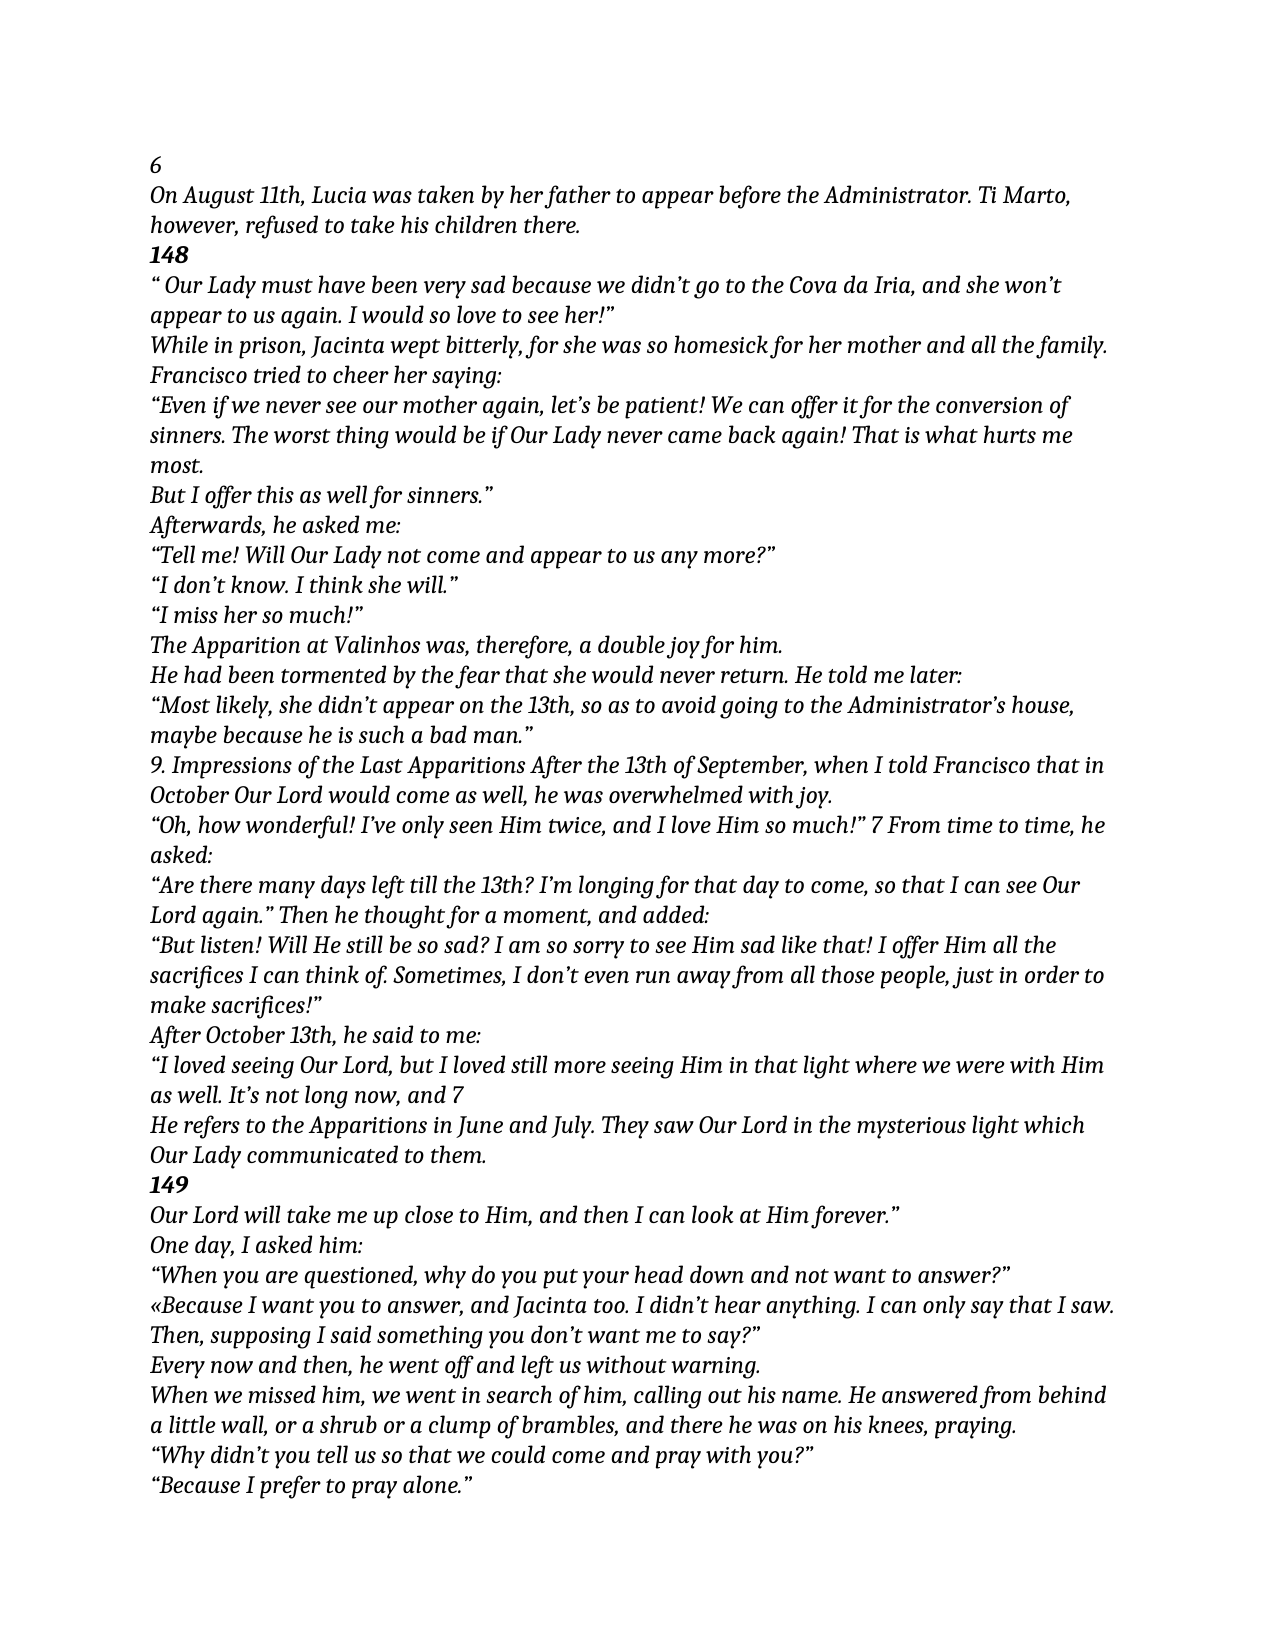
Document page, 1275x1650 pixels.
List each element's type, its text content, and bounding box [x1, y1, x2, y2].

text When we missed him, we went in search of him, calling out his name. He answered from behind a little wall, or a shrub or a clump of brambles, and there he was on his knees, praying. [150, 1380, 1125, 1440]
text 6 [150, 150, 1125, 180]
text Our Lord will take me up close to Him, and then I can look at Him forever.” [150, 1200, 1125, 1230]
text While in prison, Jacinta wept bitterly, for she was so homesick for her mother and all the family. Francisco tried to cheer her saying: [150, 330, 1125, 390]
text “I don’t know. I think she will.” [150, 570, 1125, 600]
text “Even if we never see our mother again, let’s be patient! We can offer it for the conversion of sinners. The worst thing would be if Our Lady never came back again! That is what hurts me most. [150, 390, 1125, 480]
text «Because I want you to answer, and Jacinta too. I didn’t hear anything. I can only say that I saw. Then, supposing I said something you don’t want me to say?” [150, 1290, 1125, 1350]
text “Because I prefer to pray alone.” [150, 1470, 1125, 1500]
text But I offer this as well for sinners.” [150, 480, 1125, 510]
text “ Our Lady must have been very sad because we didn’t go to the Cova da Iria, and she won’t appear to us again. I would so love to see her!” [150, 270, 1125, 330]
text “I miss her so much!” [150, 600, 1125, 630]
text 149 [150, 1170, 1125, 1200]
text “I loved seeing Our Lord, but I loved still more seeing Him in that light where we were with Him as well. It’s not long now, and 7 [150, 1050, 1125, 1110]
text Afterwards, he asked me: [150, 510, 1125, 540]
text 148 [150, 240, 1125, 270]
text He refers to the Apparitions in June and July. They saw Our Lord in the mysterious light which Our Lady communicated to them. [150, 1110, 1125, 1170]
text “Tell me! Will Our Lady not come and appear to us any more?” [150, 540, 1125, 570]
text “Are there many days left till the 13th? I’m longing for that day to come, so that I can see Our Lord again.” Then he thought for a moment, and added: [150, 870, 1125, 930]
text On August 11th, Lucia was taken by her father to appear before the Administrator. Ti Marto, however, refused to take his children there. [150, 180, 1125, 240]
text He had been tormented by the fear that she would never return. He told me later: [150, 660, 1125, 690]
text “But listen! Will He still be so sad? I am so sorry to see Him sad like that! I offer Him all the sacrifices I can think of. Sometimes, I don’t even run away from all those people, just in order to make sacrifices!” [150, 930, 1125, 1020]
text After October 13th, he said to me: [150, 1020, 1125, 1050]
text “Most likely, she didn’t appear on the 13th, so as to avoid going to the Administrator’s house, maybe because he is such a bad man.” [150, 690, 1125, 750]
text 9. Impressions of the Last Apparitions After the 13th of September, when I told Francisco that in October Our Lord would come as well, he was overwhelmed with joy. [150, 750, 1125, 810]
text One day, I asked him: [150, 1230, 1125, 1260]
text “When you are questioned, why do you put your head down and not want to answer?” [150, 1260, 1125, 1290]
text “Oh, how wonderful! I’ve only seen Him twice, and I love Him so much!” 7 From time to time, he asked: [150, 810, 1125, 870]
text “Why didn’t you tell us so that we could come and pray with you?” [150, 1440, 1125, 1470]
text Every now and then, he went off and left us without warning. [150, 1350, 1125, 1380]
text The Apparition at Valinhos was, therefore, a double joy for him. [150, 630, 1125, 660]
